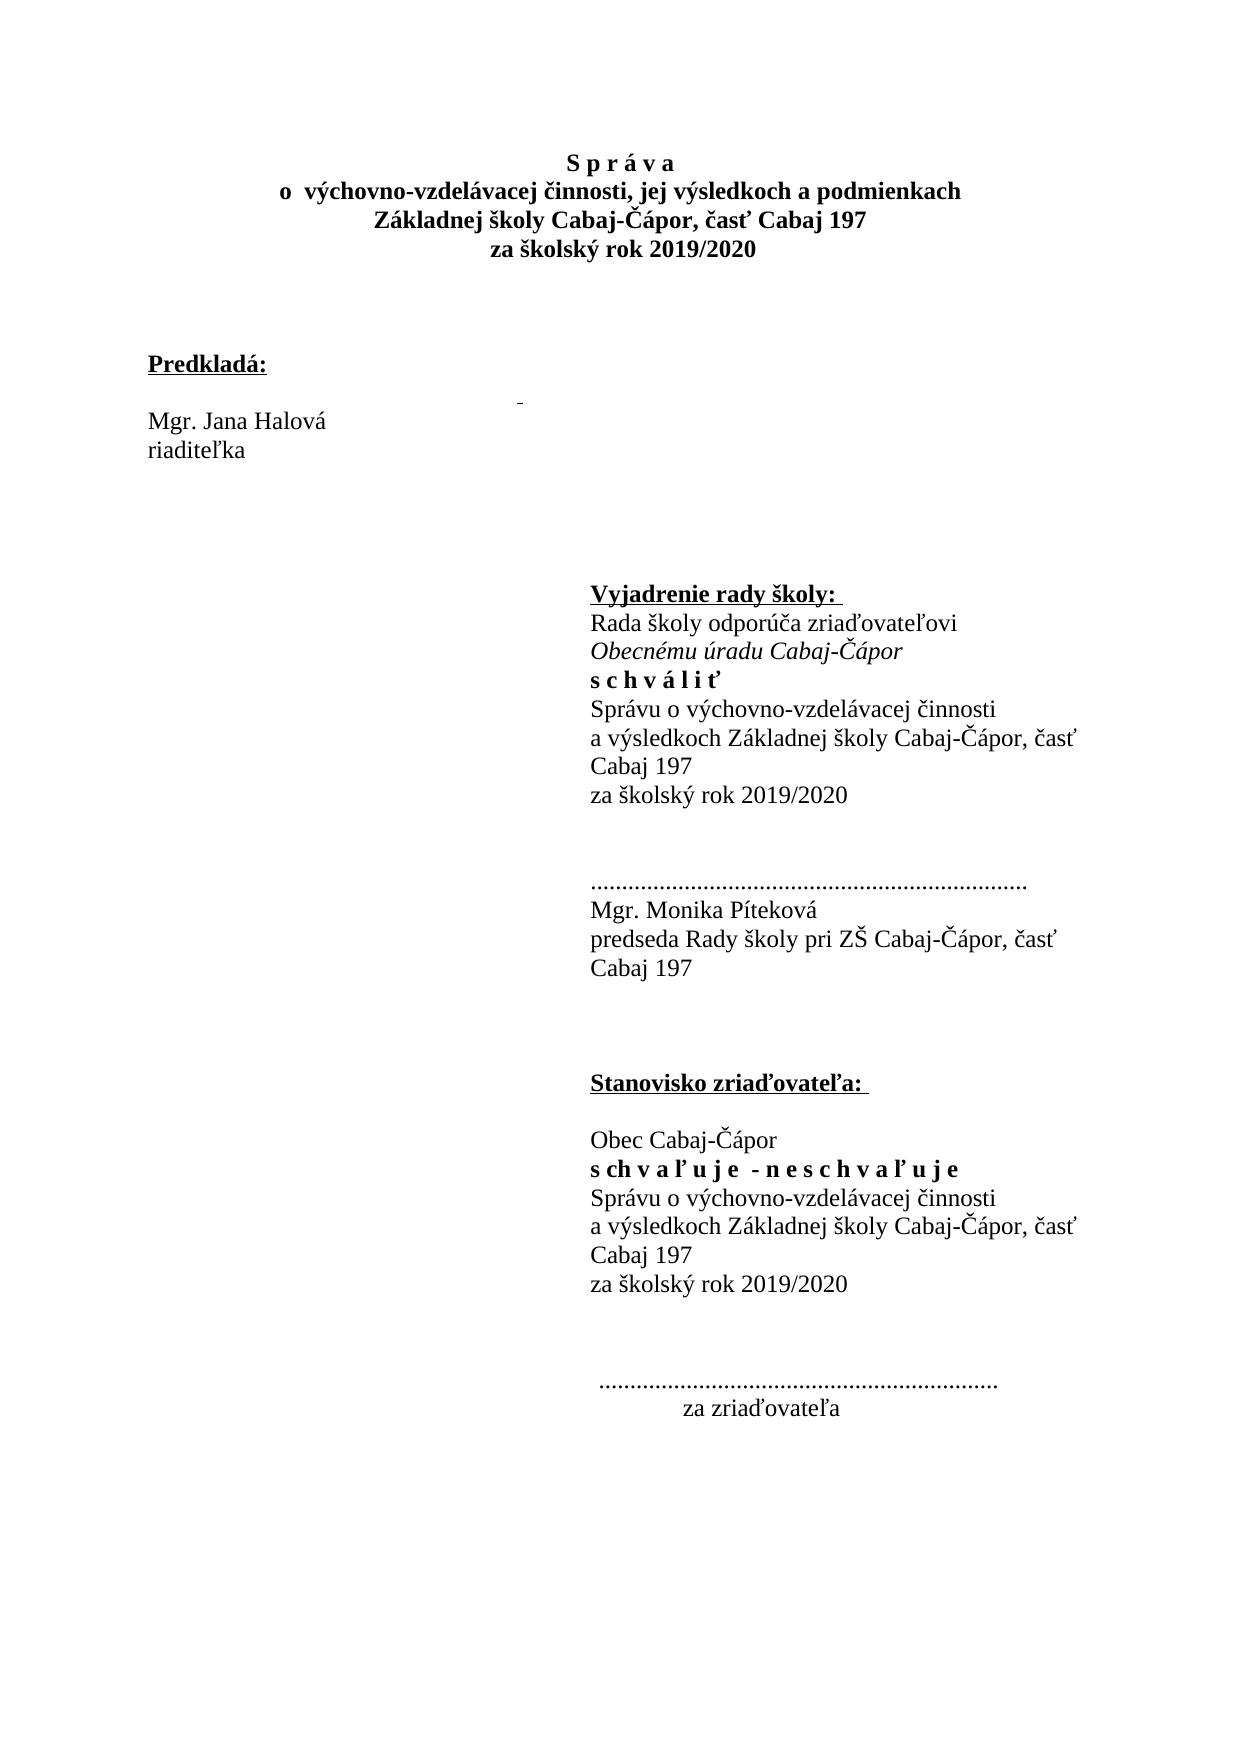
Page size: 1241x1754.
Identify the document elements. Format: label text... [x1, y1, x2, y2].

text Základnej školy Cabaj-Čápor, časť Cabaj 197 [148, 205, 1093, 234]
text Obecnému úradu Cabaj-Čápor [148, 636, 1093, 665]
text ...................................................................... [148, 866, 1093, 895]
text Rada školy odporúča zriaďovateľovi [148, 608, 1093, 636]
text Mgr. Jana Halová [148, 406, 1093, 435]
text ................................................................ [598, 1365, 1093, 1393]
subtitle Stanovisko zriaďovateľa: [516, 1068, 1093, 1096]
text s ch v a ľ u j e - n e s c h v a ľ u j e [516, 1154, 1093, 1183]
text o výchovno-vzdelávacej činnosti, jej výsledkoch a podmienkach [148, 176, 1093, 205]
text riaditeľka [148, 435, 1093, 464]
text za zriaďovateľa [664, 1393, 1093, 1422]
text Obec Cabaj-Čápor [516, 1125, 1093, 1154]
text Vyjadrenie rady školy: [148, 579, 1093, 608]
title za školský rok 2019/2020 [590, 780, 1093, 809]
text predseda Rady školy pri ZŠ Cabaj-Čápor, časť [516, 924, 1093, 953]
text za školský rok 2019/2020 [148, 234, 1093, 263]
text Cabaj 197 [516, 953, 1093, 981]
title Správu o výchovno-vzdelávacej činnosti a výsledkoch Základnej školy Cabaj-Čápor, časť Cabaj 197 [590, 694, 1093, 780]
text s c h v á l i ť [148, 665, 1093, 694]
title S p r á v a [148, 148, 1093, 176]
title Správu o výchovno-vzdelávacej činnosti a výsledkoch Základnej školy Cabaj-Čápor, časť Cabaj 197 [590, 1183, 1093, 1269]
text Mgr. Monika Píteková [516, 895, 1093, 924]
title za školský rok 2019/2020 [590, 1269, 1093, 1298]
text Predkladá: [148, 349, 1093, 378]
